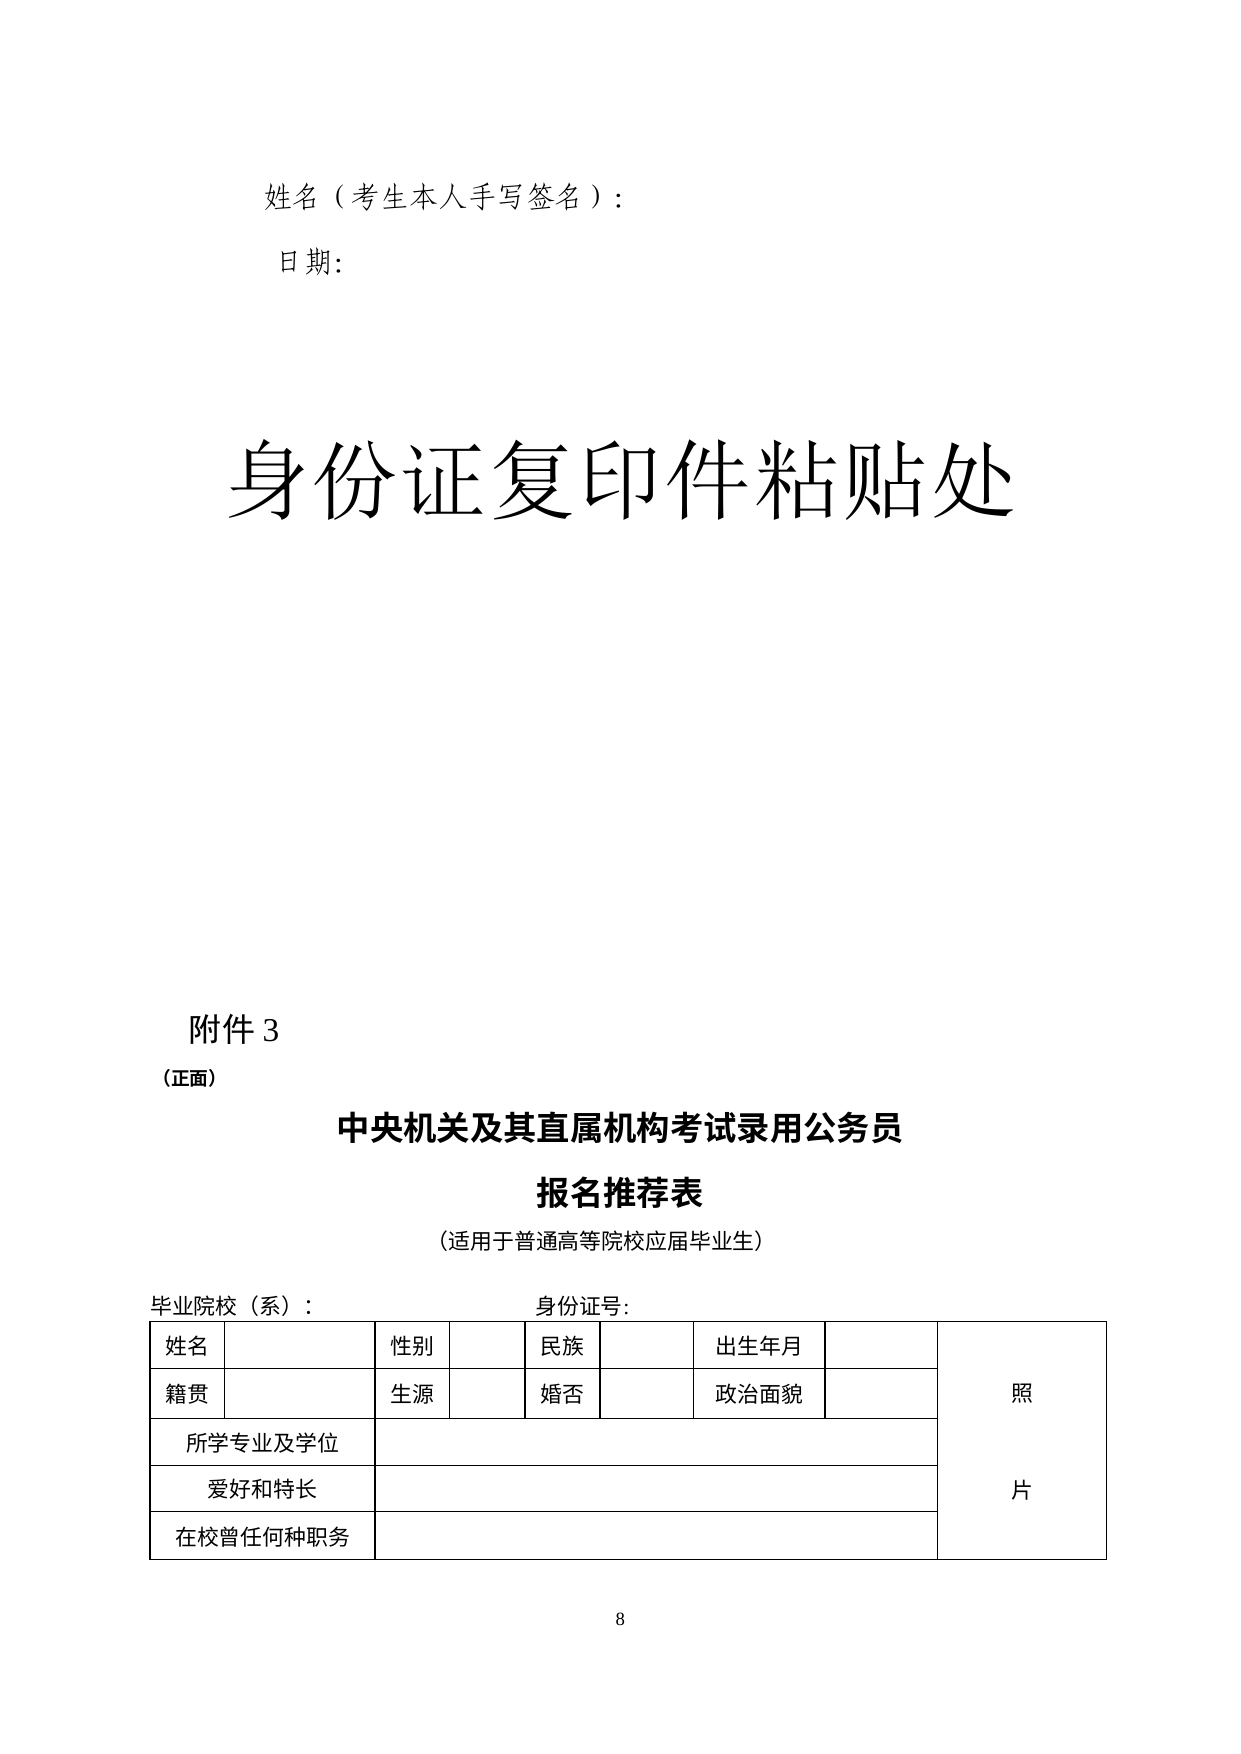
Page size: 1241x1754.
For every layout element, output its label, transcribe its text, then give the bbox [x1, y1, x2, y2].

text 日期： [187, 227, 1053, 292]
table_header [601, 1322, 693, 1368]
table_header [450, 1322, 524, 1368]
text 附件3 [187, 996, 1053, 1061]
table_cell 在校曾任何种职务 [151, 1512, 374, 1559]
table_cell 政治面貌 [694, 1369, 824, 1418]
text 姓名（考生本人手写签名）： [187, 162, 1023, 227]
table_header 姓名 [151, 1322, 224, 1368]
table_cell [376, 1466, 937, 1511]
table_header [826, 1322, 937, 1368]
table_header 民族 [526, 1322, 599, 1368]
text 中央机关及其直属机构考试录用公务员 [152, 1093, 1088, 1158]
table_cell 籍贯 [151, 1369, 224, 1418]
table_cell [601, 1369, 693, 1418]
table_cell 生源 [376, 1369, 449, 1418]
table_cell [225, 1369, 374, 1418]
text （适用于普通高等院校应届毕业生） [150, 1223, 1053, 1256]
text 报名推荐表 [152, 1158, 1088, 1223]
table_cell [826, 1369, 937, 1418]
table_header 性别 [376, 1322, 449, 1368]
text 毕业院校（系）： 身份证号: [150, 1288, 1087, 1321]
text （正面） [152, 1061, 1087, 1093]
table_header [225, 1322, 374, 1368]
table_cell [450, 1369, 524, 1418]
table_cell 爱好和特长 [151, 1466, 374, 1511]
table_cell [376, 1512, 937, 1559]
table_header 出生年月 [694, 1322, 824, 1368]
table_header 照 片 [938, 1322, 1106, 1559]
table_cell [376, 1419, 937, 1465]
table_cell 婚否 [526, 1369, 599, 1418]
text 身份证复印件粘贴处 [187, 409, 1053, 539]
table_cell 所学专业及学位 [151, 1419, 374, 1465]
